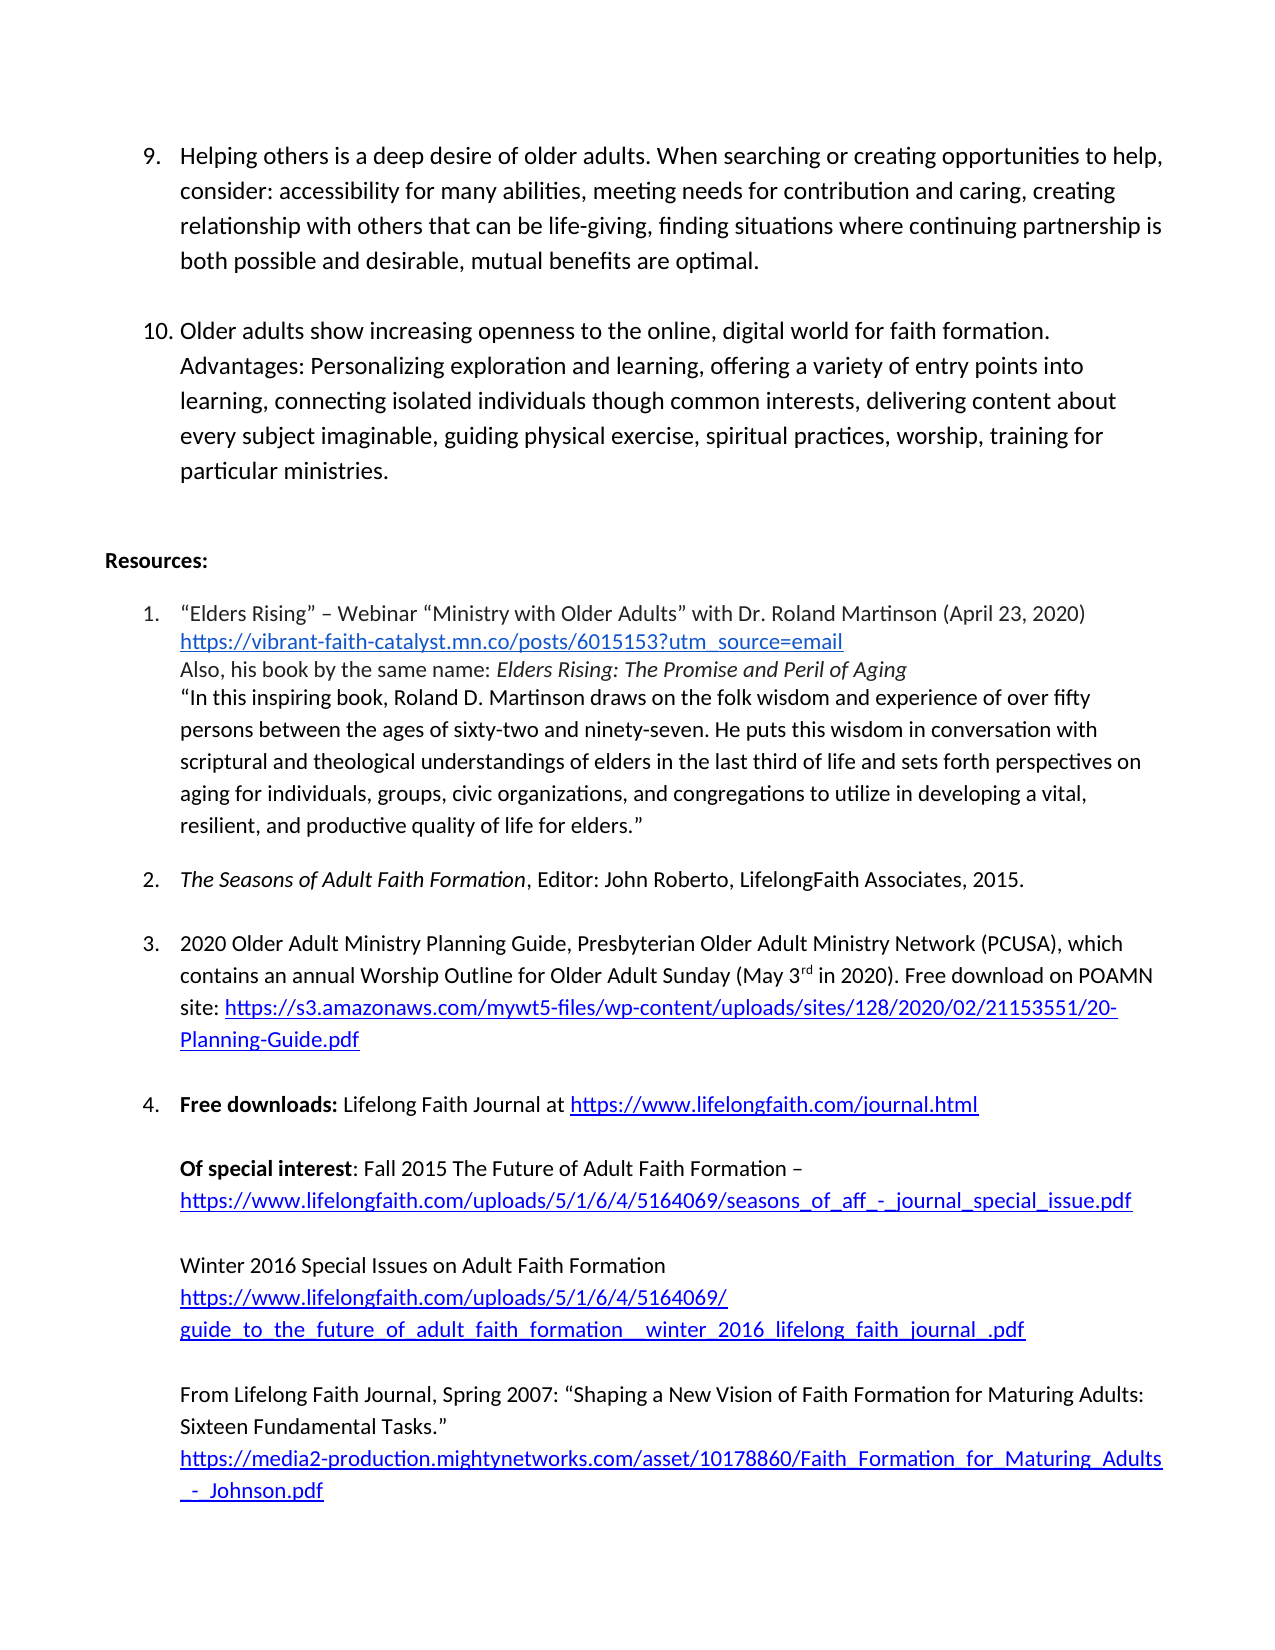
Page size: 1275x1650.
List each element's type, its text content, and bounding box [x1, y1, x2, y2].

text Resources: [105, 546, 1170, 574]
text “In this inspiring book, Roland D. Martinson draws on the folk wisdom and experience of over fifty persons between the ages of sixty-two and ninety-seven. He puts this wisdom in conversation with scriptural and theological understandings of elders in the last third of life and sets forth perspectives on aging for individuals, groups, civic organizations, and congregations to utilize in developing a vital, resilient, and productive quality of life for elders.” [180, 683, 1170, 840]
list The Seasons of Adult Faith Formation, Editor: John Roberto, LifelongFaith Associates, 2015. [142, 865, 1170, 893]
text Also, his book by the same name: Elders Rising: The Promise and Peril of Aging [142, 655, 1170, 683]
list Older adults show increasing openness to the online, digital world for faith formation. Advantages: Personalizing exploration and learning, offering a variety of entry points into learning, connecting isolated individuals though common interests, delivering content about every subject imaginable, guiding physical exercise, spiritual practices, worship, training for particular ministries. [142, 315, 1170, 486]
list “Elders Rising” – Webinar “Ministry with Older Adults” with Dr. Roland Martinson (April 23, 2020) https://vibrant-faith-catalyst.mn.co/posts/6015153?utm_source=email [142, 599, 1170, 655]
list 2020 Older Adult Ministry Planning Guide, Presbyterian Older Adult Ministry Network (PCUSA), which contains an annual Worship Outline for Older Adult Sunday (May 3rd in 2020). Free download on POAMN site: https://s3.amazonaws.com/mywt5-files/wp-content/uploads/sites/128/2020/02/21153551/20-Planning-Guide.pdf [142, 929, 1170, 1054]
text https://www.lifelongfaith.com/uploads/5/1/6/4/5164069/guide_to_the_future_of_adult_faith_formation__winter_2016_lifelong_faith_journal_.pdf [180, 1283, 1170, 1343]
text Of special interest: Fall 2015 The Future of Adult Faith Formation – https://www.lifelongfaith.com/uploads/5/1/6/4/5164069/seasons_of_aff_-_journal_special_issue.pdf [180, 1154, 1170, 1214]
list Free downloads: Lifelong Faith Journal at https://www.lifelongfaith.com/journal.html [142, 1090, 1170, 1118]
text Winter 2016 Special Issues on Adult Faith Formation [180, 1251, 1170, 1279]
list Helping others is a deep desire of older adults. When searching or creating opportunities to help, consider: accessibility for many abilities, meeting needs for contribution and caring, creating relationship with others that can be life-giving, finding situations where continuing partnership is both possible and desirable, mutual benefits are optimal. [142, 140, 1170, 276]
text From Lifelong Faith Journal, Spring 2007: “Shaping a New Vision of Faith Formation for Maturing Adults: Sixteen Fundamental Tasks.” https://media2-production.mightynetworks.com/asset/10178860/Faith_Formation_for_Maturing_Adults_-_Johnson.pdf [180, 1380, 1170, 1504]
